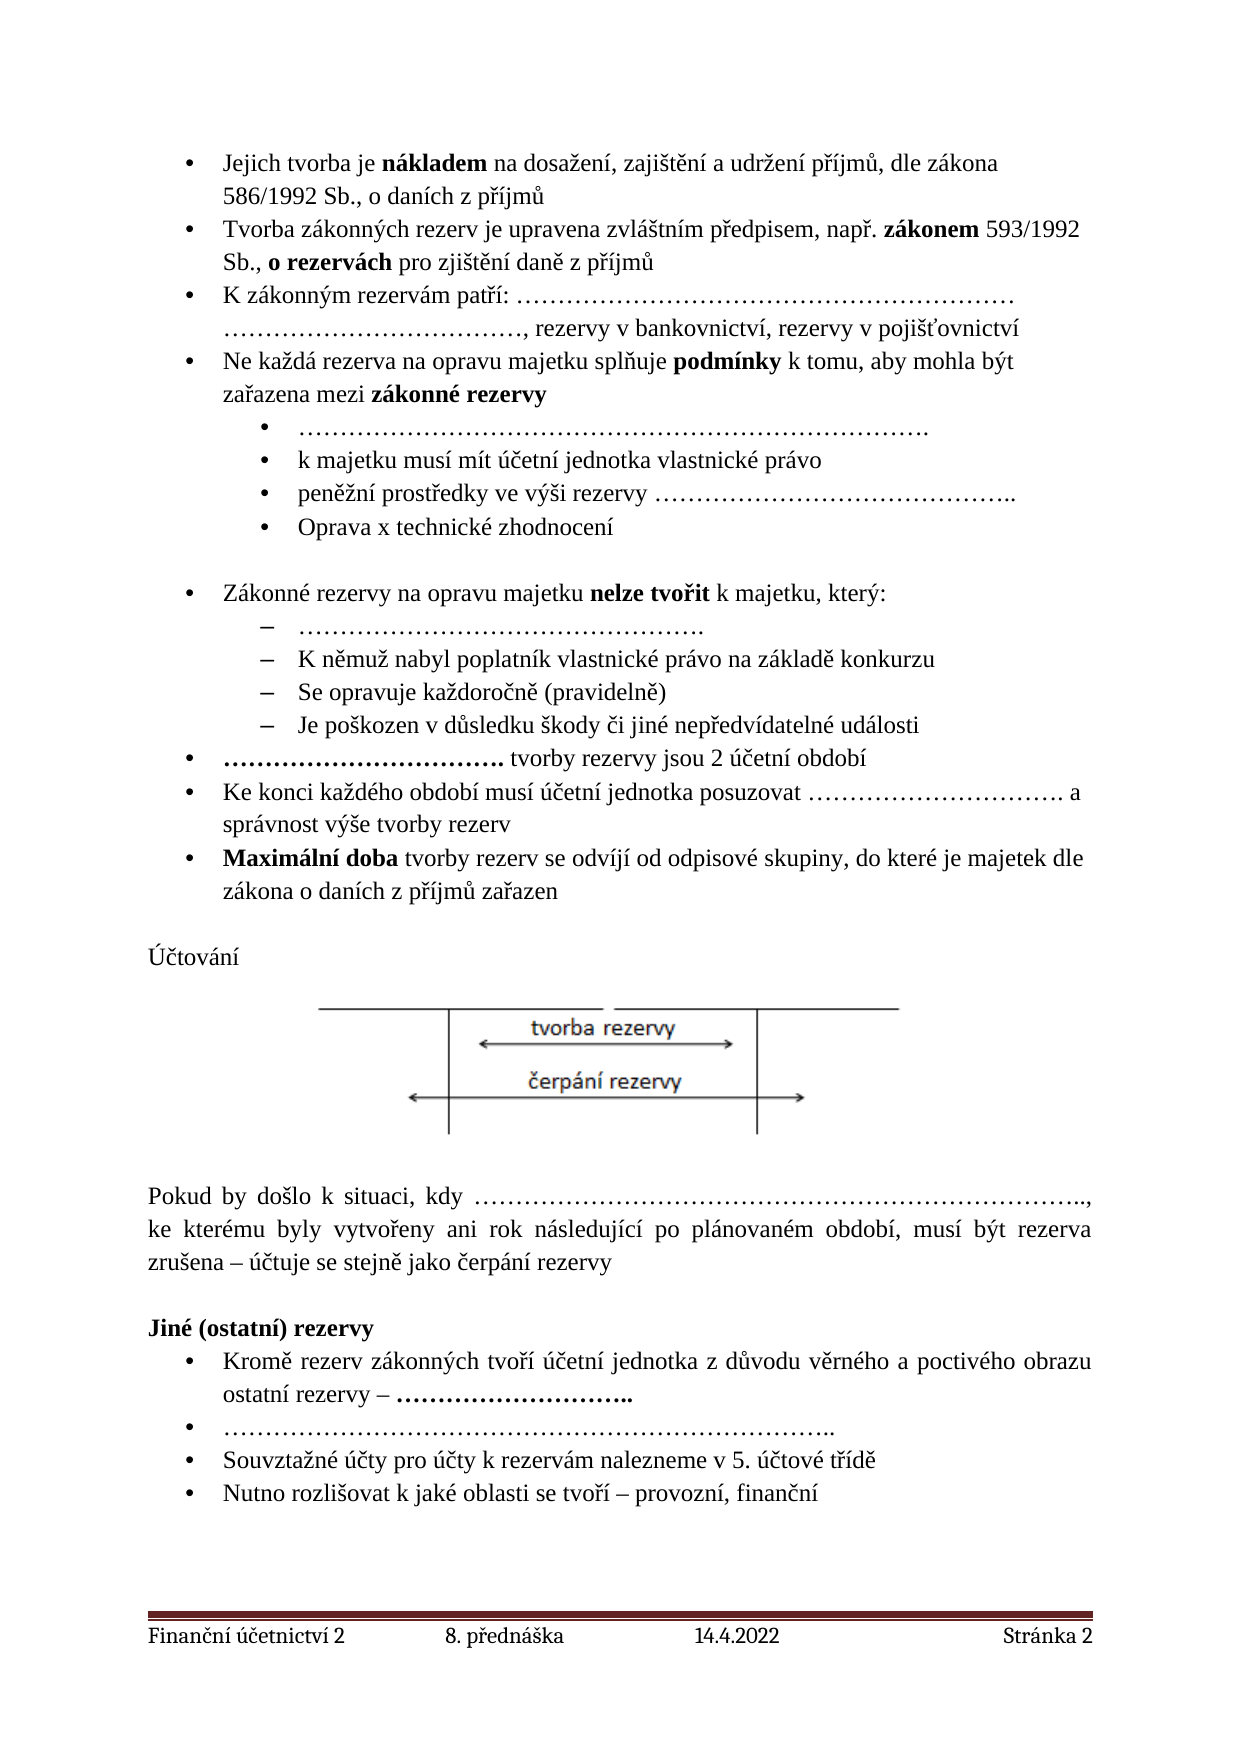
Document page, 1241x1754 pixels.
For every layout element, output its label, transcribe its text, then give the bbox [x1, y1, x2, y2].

text Jiné (ostatní) rezervy [148, 1313, 1093, 1342]
list K němuž nabyl poplatník vlastnické právo na základě konkurzu [260, 644, 1093, 673]
list Jejich tvorba je nákladem na dosažení, zajištění a udržení příjmů, dle zákona 586/1992 Sb., o daních z příjmů [185, 148, 1093, 209]
list Zákonné rezervy na opravu majetku nelze tvořit k majetku, který: [185, 578, 1093, 607]
text Pokud by došlo k situaci, kdy ……………………………………………………………….., ke kterému byly vytvořeny ani rok následující po plánovaném období, musí být rezerva zrušena – účtuje se stejně jako čerpání rezervy [148, 1181, 1093, 1276]
list Ne každá rezerva na opravu majetku splňuje podmínky k tomu, aby mohla být zařazena mezi zákonné rezervy [185, 346, 1093, 408]
list peněžní prostředky ve výši rezervy …………………………………….. [260, 478, 1093, 507]
picture [245, 974, 995, 1144]
list Tvorba zákonných rezerv je upravena zvláštním předpisem, např. zákonem 593/1992 Sb., o rezervách pro zjištění daně z příjmů [185, 214, 1093, 276]
list Oprava x technické zhodnocení [260, 512, 1093, 540]
list Souvztažné účty pro účty k rezervám nalezneme v 5. účtové třídě [185, 1445, 1093, 1474]
list Maximální doba tvorby rezerv se odvíjí od odpisové skupiny, do které je majetek dle zákona o daních z příjmů zařazen [185, 843, 1093, 904]
list Ke konci každého období musí účetní jednotka posuzovat …………………………. a správnost výše tvorby rezerv [185, 776, 1093, 838]
list K zákonným rezervám patří: …………………………………………………… ………………………………, rezervy v bankovnictví, rezervy v pojišťovnictví [185, 280, 1093, 342]
list Se opravuje každoročně (pravidelně) [260, 677, 1093, 706]
list …………………………………………. [260, 611, 1093, 640]
list ……………………………………………………………….. [185, 1412, 1093, 1441]
list Nutno rozlišovat k jaké oblasti se tvoří – provozní, finanční [185, 1478, 1093, 1507]
list …………………………………………………………………. [260, 412, 1093, 441]
list k majetku musí mít účetní jednotka vlastnické právo [260, 445, 1093, 474]
list Kromě rezerv zákonných tvoří účetní jednotka z důvodu věrného a poctivého obrazu ostatní rezervy – ……………………….. [185, 1346, 1093, 1408]
list ……………………………. tvorby rezervy jsou 2 účetní období [185, 743, 1093, 772]
list Je poškozen v důsledku škody či jiné nepředvídatelné události [260, 710, 1093, 739]
text Účtování [148, 942, 1093, 971]
